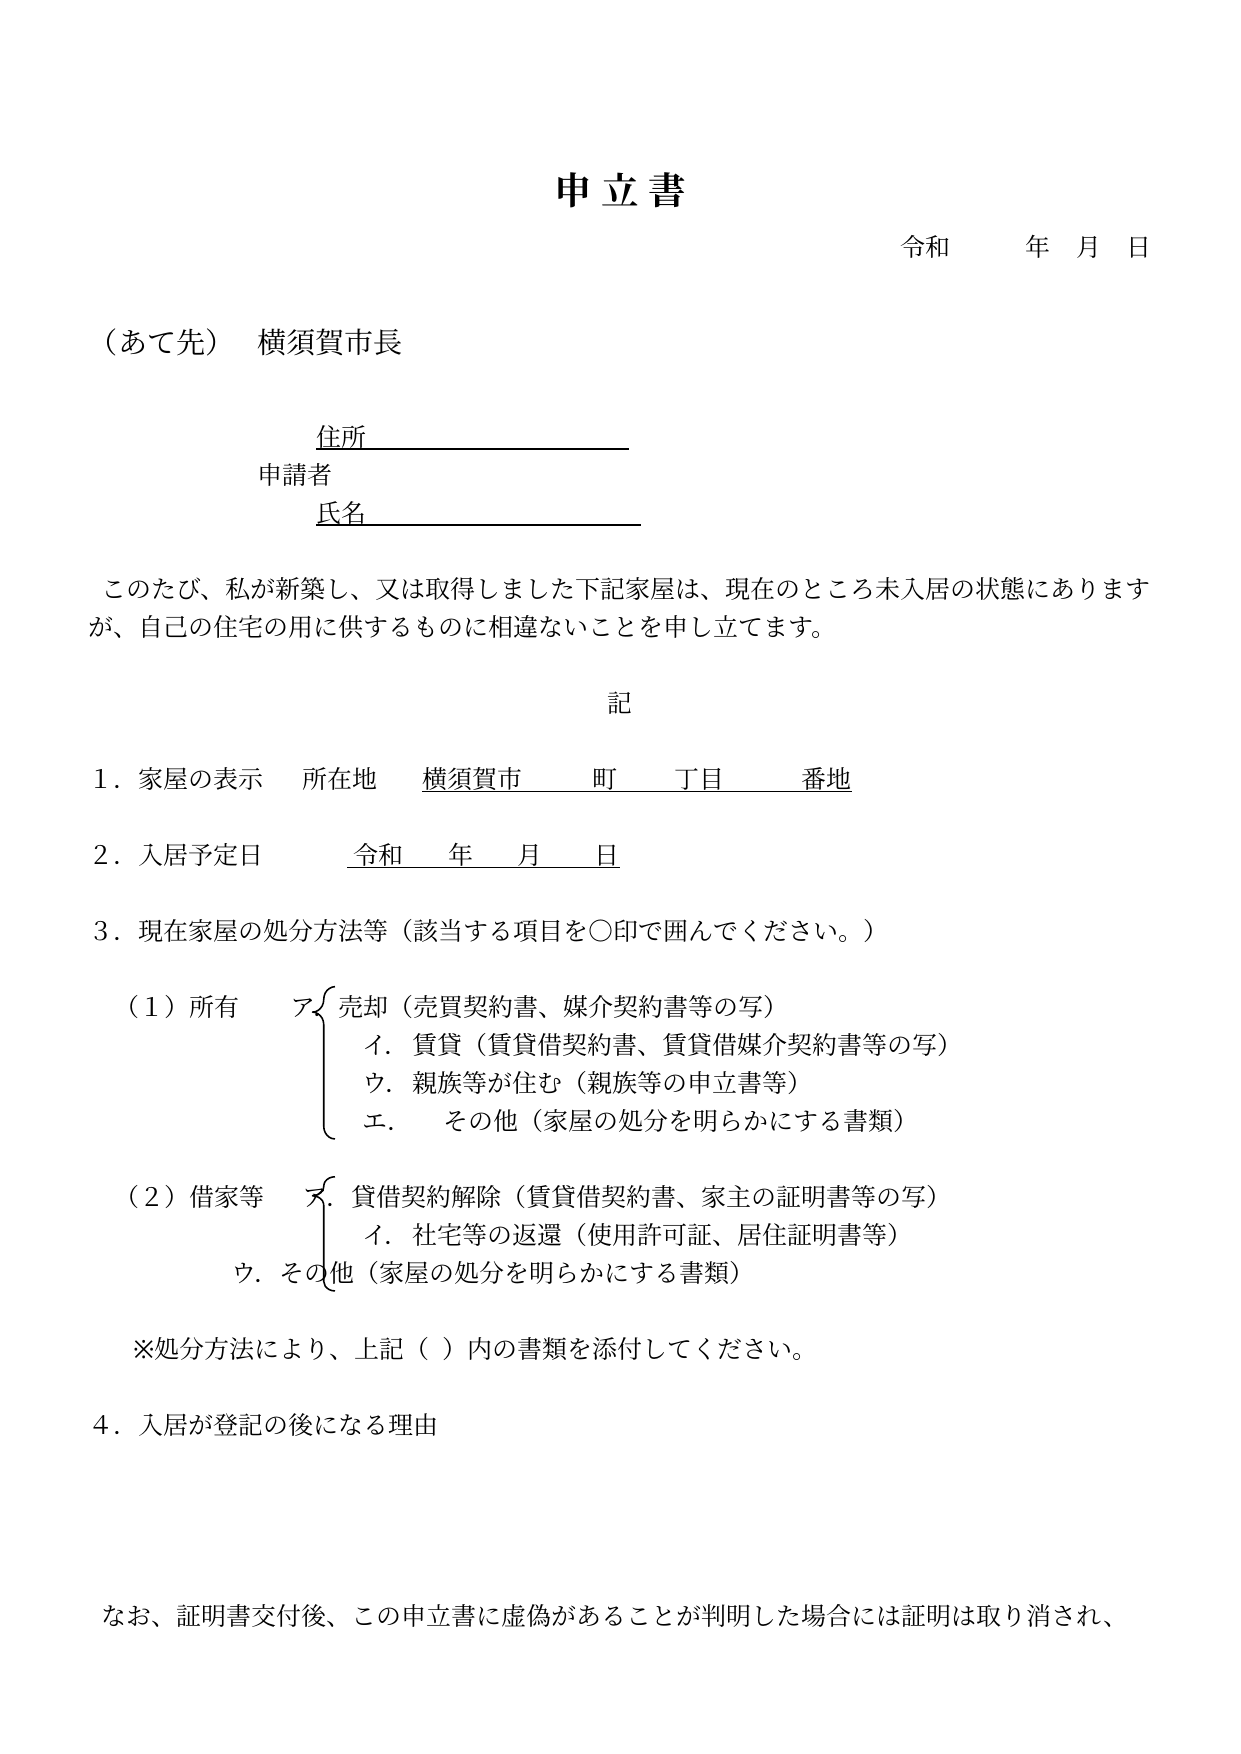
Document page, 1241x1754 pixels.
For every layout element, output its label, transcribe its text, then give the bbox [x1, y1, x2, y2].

text 住所 [89, 416, 1152, 454]
list 賃貸（賃貸借契約書、賃貸借媒介契約書等の写） [362, 1025, 1152, 1063]
subtitle 記 [89, 683, 1152, 721]
text １．家屋の表示 所在地 横須賀市 町 丁目 番地 [89, 759, 1152, 797]
text （１）所有 ア．売却（売買契約書、媒介契約書等の写） [319, 987, 1152, 1025]
text ４．入居が登記の後になる理由 [89, 1405, 1152, 1443]
text 申 立 書 [89, 150, 1152, 226]
text （あて先） 横須賀市長 [89, 302, 1152, 378]
text （２）借家等 ア．貸借契約解除（賃貸借契約書、家主の証明書等の写） [319, 1177, 1152, 1215]
text ３．現在家屋の処分方法等（該当する項目を○印で囲んでください。） [89, 911, 1152, 949]
list 社宅等の返還（使用許可証、居住証明書等） [362, 1215, 1152, 1253]
list その他（家屋の処分を明らかにする書類） [362, 1101, 1152, 1139]
text ウ．その他（家屋の処分を明らかにする書類） [325, 1253, 1152, 1291]
text ２．入居予定日 令和 年 月 日 [89, 835, 1152, 873]
text 令和 年 月 日 [89, 226, 1152, 264]
text ウ．その他（家屋の処分を明らかにする書類） [89, 1253, 328, 1291]
text なお、証明書交付後、この申立書に虚偽があることが判明した場合には証明は取り消され、 [89, 1595, 1152, 1633]
text （２）借家等 ア．貸借契約解除（賃貸借契約書、家主の証明書等の写） [89, 1177, 327, 1215]
text （１）所有 ア．売却（売買契約書、媒介契約書等の写） [89, 987, 328, 1025]
text ※処分方法により、上記（ ）内の書類を添付してください。 [114, 1329, 1152, 1367]
text 氏名 [89, 492, 1152, 531]
text このたび、私が新築し、又は取得しました下記家屋は、現在のところ未入居の状態にありますが、自己の住宅の用に供するものに相違ないことを申し立てます。 [89, 568, 1152, 644]
list 親族等が住む（親族等の申立書等） [362, 1063, 1152, 1101]
text 申請者 [89, 454, 1152, 492]
